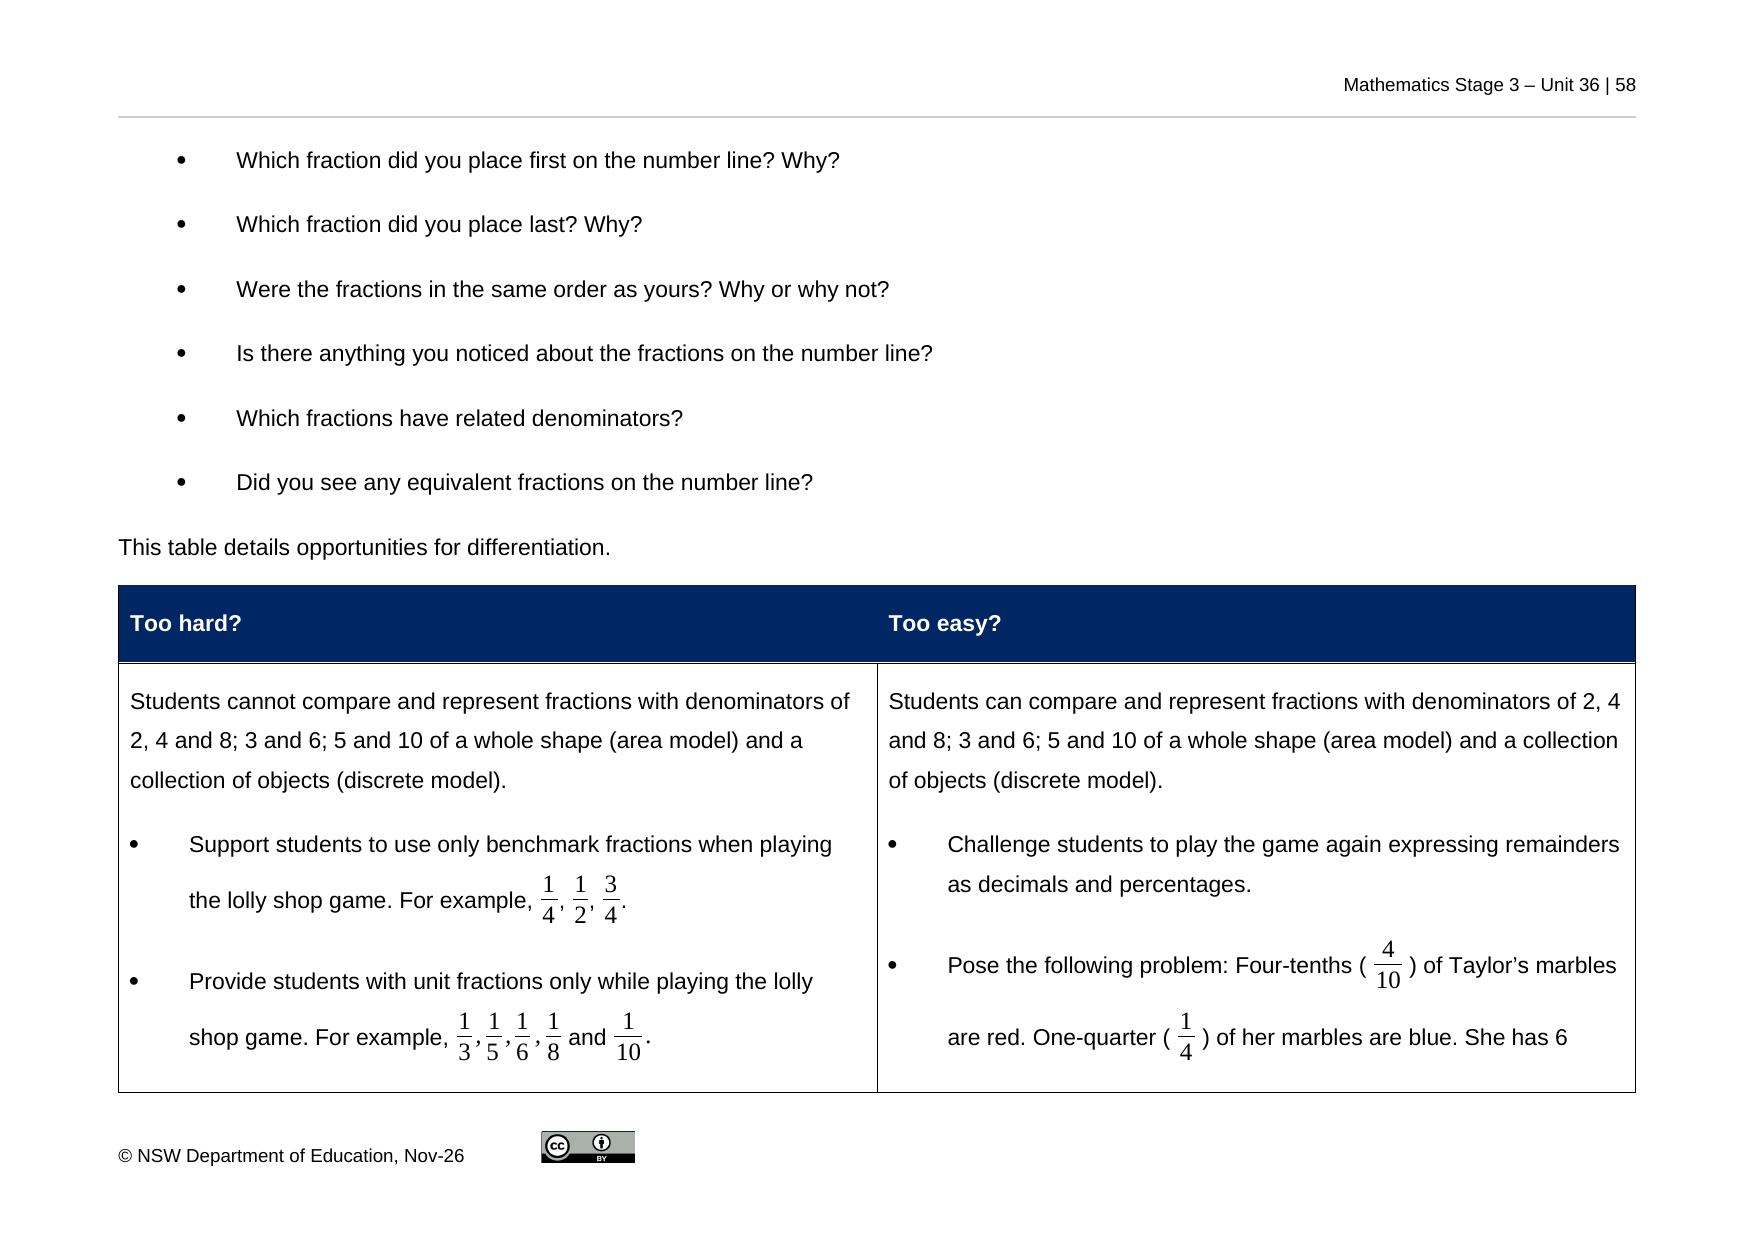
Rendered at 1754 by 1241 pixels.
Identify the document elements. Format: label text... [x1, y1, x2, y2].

table_header Too hard? [119, 585, 877, 662]
list Were the fractions in the same order as yours? Why or why not? [177, 276, 1636, 302]
text This table details opportunities for differentiation. [118, 533, 1636, 560]
table_header Too easy? [877, 585, 1635, 662]
list Which fractions have related denominators? [177, 404, 1636, 431]
list Which fraction did you place last? Why? [177, 211, 1636, 237]
list Did you see any equivalent fractions on the number line? [177, 469, 1636, 495]
list Which fraction did you place first on the number line? Why? [177, 147, 1636, 173]
list Is there anything you noticed about the fractions on the number line? [177, 340, 1636, 366]
picture [541, 1131, 635, 1163]
